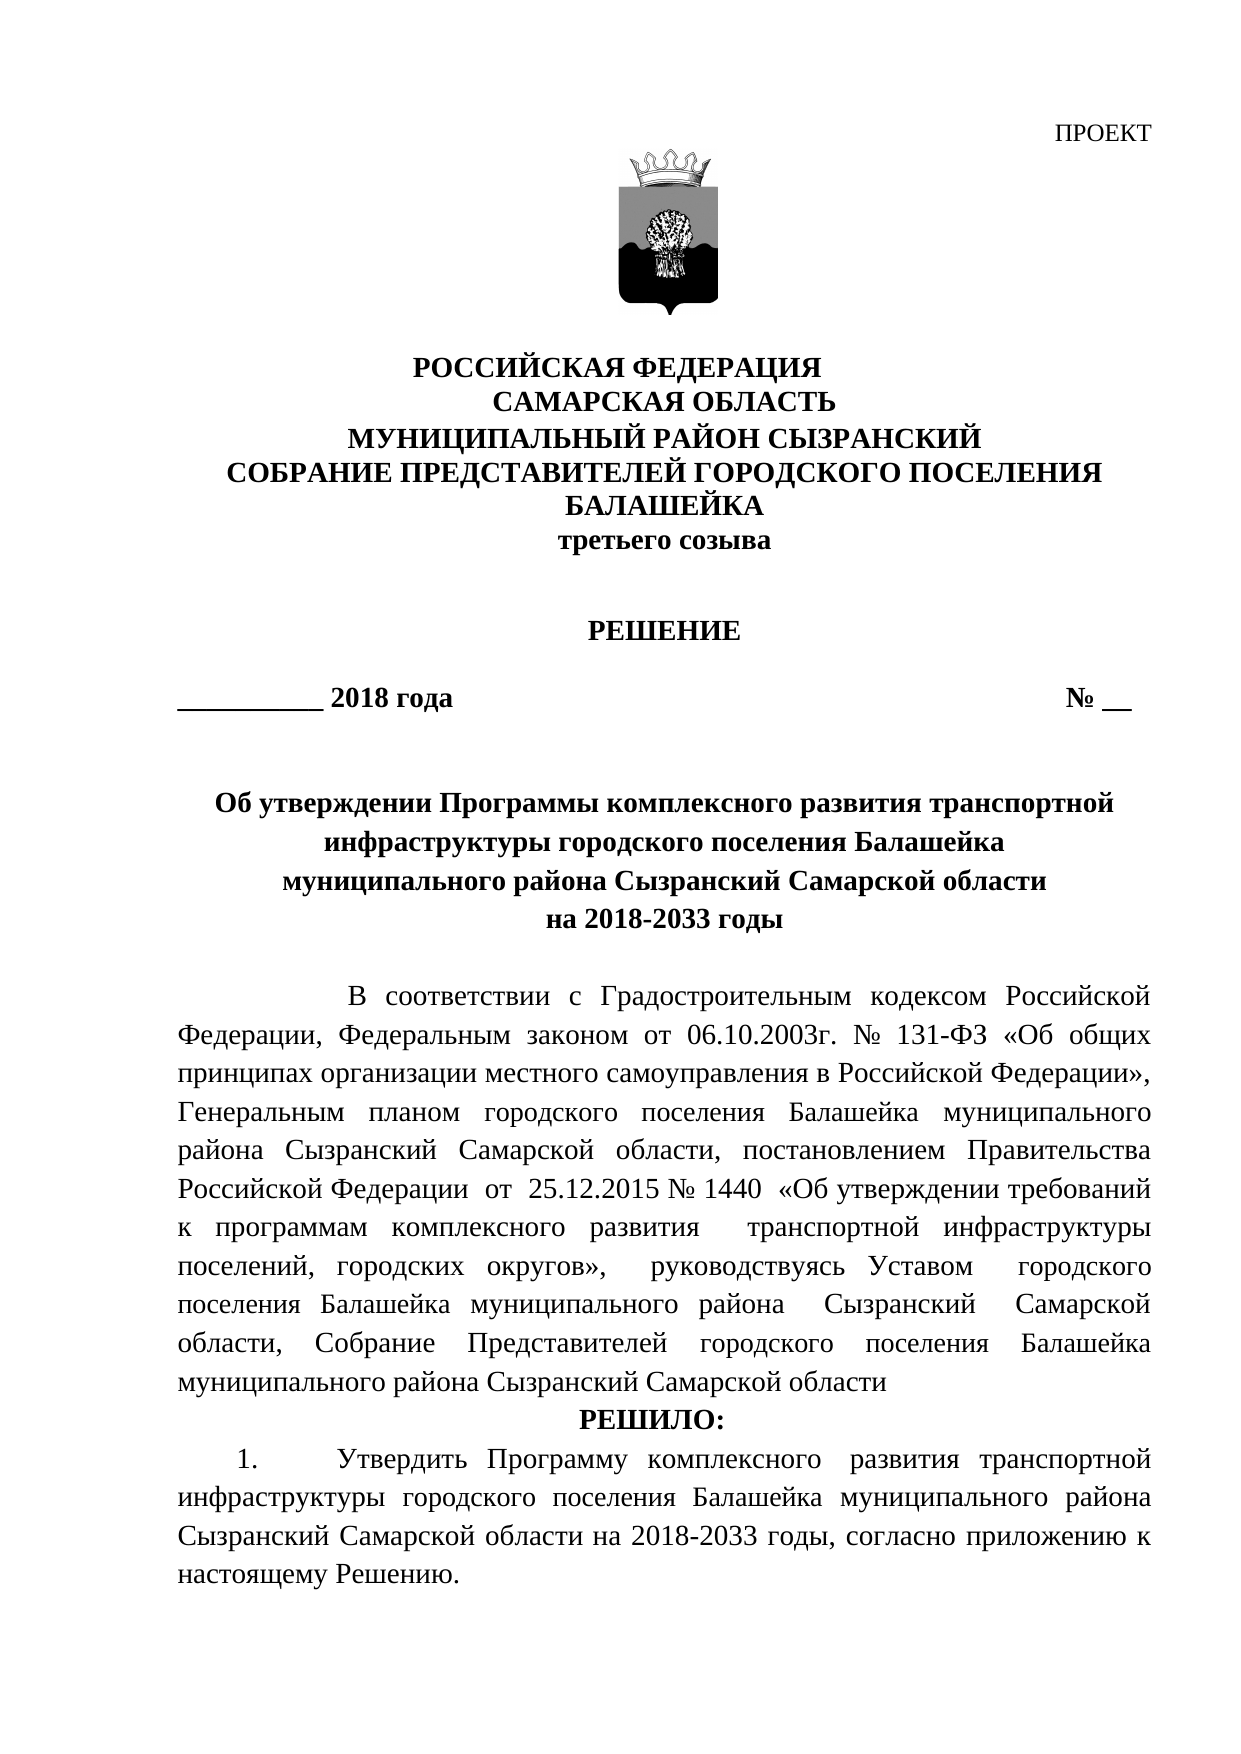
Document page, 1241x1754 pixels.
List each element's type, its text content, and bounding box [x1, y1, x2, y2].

text РОССИЙСКАЯ ФЕДЕРАЦИЯ САМАРСКАЯ ОБЛАСТЬ [169, 350, 1160, 419]
text инфраструктуры городского поселения Балашейка [177, 824, 1152, 858]
text РЕШИЛО: [177, 1402, 1152, 1436]
text на 2018-2033 годы [177, 901, 1152, 935]
text 1. Утвердить Программу комплексного развития транспортной инфраструктуры городского поселения Балашейка муниципального района Сызранский Самарской области на 2018-2033 годы, согласно приложению к настоящему Решению. [177, 1441, 1152, 1590]
text РЕШЕНИЕ [177, 613, 1152, 647]
text СОБРАНИЕ ПРЕДСТАВИТЕЛЕЙ ГОРОДСКОГО ПОСЕЛЕНИЯ [177, 455, 1152, 488]
text Балашейка [177, 488, 1152, 522]
picture [617, 148, 718, 314]
text МУНИЦИПАЛЬНЫЙ РАЙОН Сызранский [177, 421, 1152, 455]
text В соответствии с Градостроительным кодексом Российской Федерации, Федеральным законом от 06.10.2003г. № 131-ФЗ «Об общих принципах организации местного самоуправления в Российской Федерации», Генеральным планом городского поселения Балашейка муниципального района Сызранский Самарской области, постановлением Правительства Российской Федерации от 25.12.2015 № 1440 «Об утверждении требований к программам комплексного развития транспортной инфраструктуры поселений, городских округов», руководствуясь Уставом городского поселения Балашейка муниципального района Сызранский Самарской области, Собрание Представителей городского поселения Балашейка муниципального района Сызранский Самарской области [177, 978, 1152, 1397]
text ПРОЕКТ [177, 118, 1152, 147]
text Об утверждении Программы комплексного развития транспортной [177, 786, 1152, 819]
text муниципального района Сызранский Самарской области [177, 863, 1152, 896]
text третьего созыва [177, 522, 1152, 556]
text __________ 2018 года № __ [177, 680, 1152, 714]
